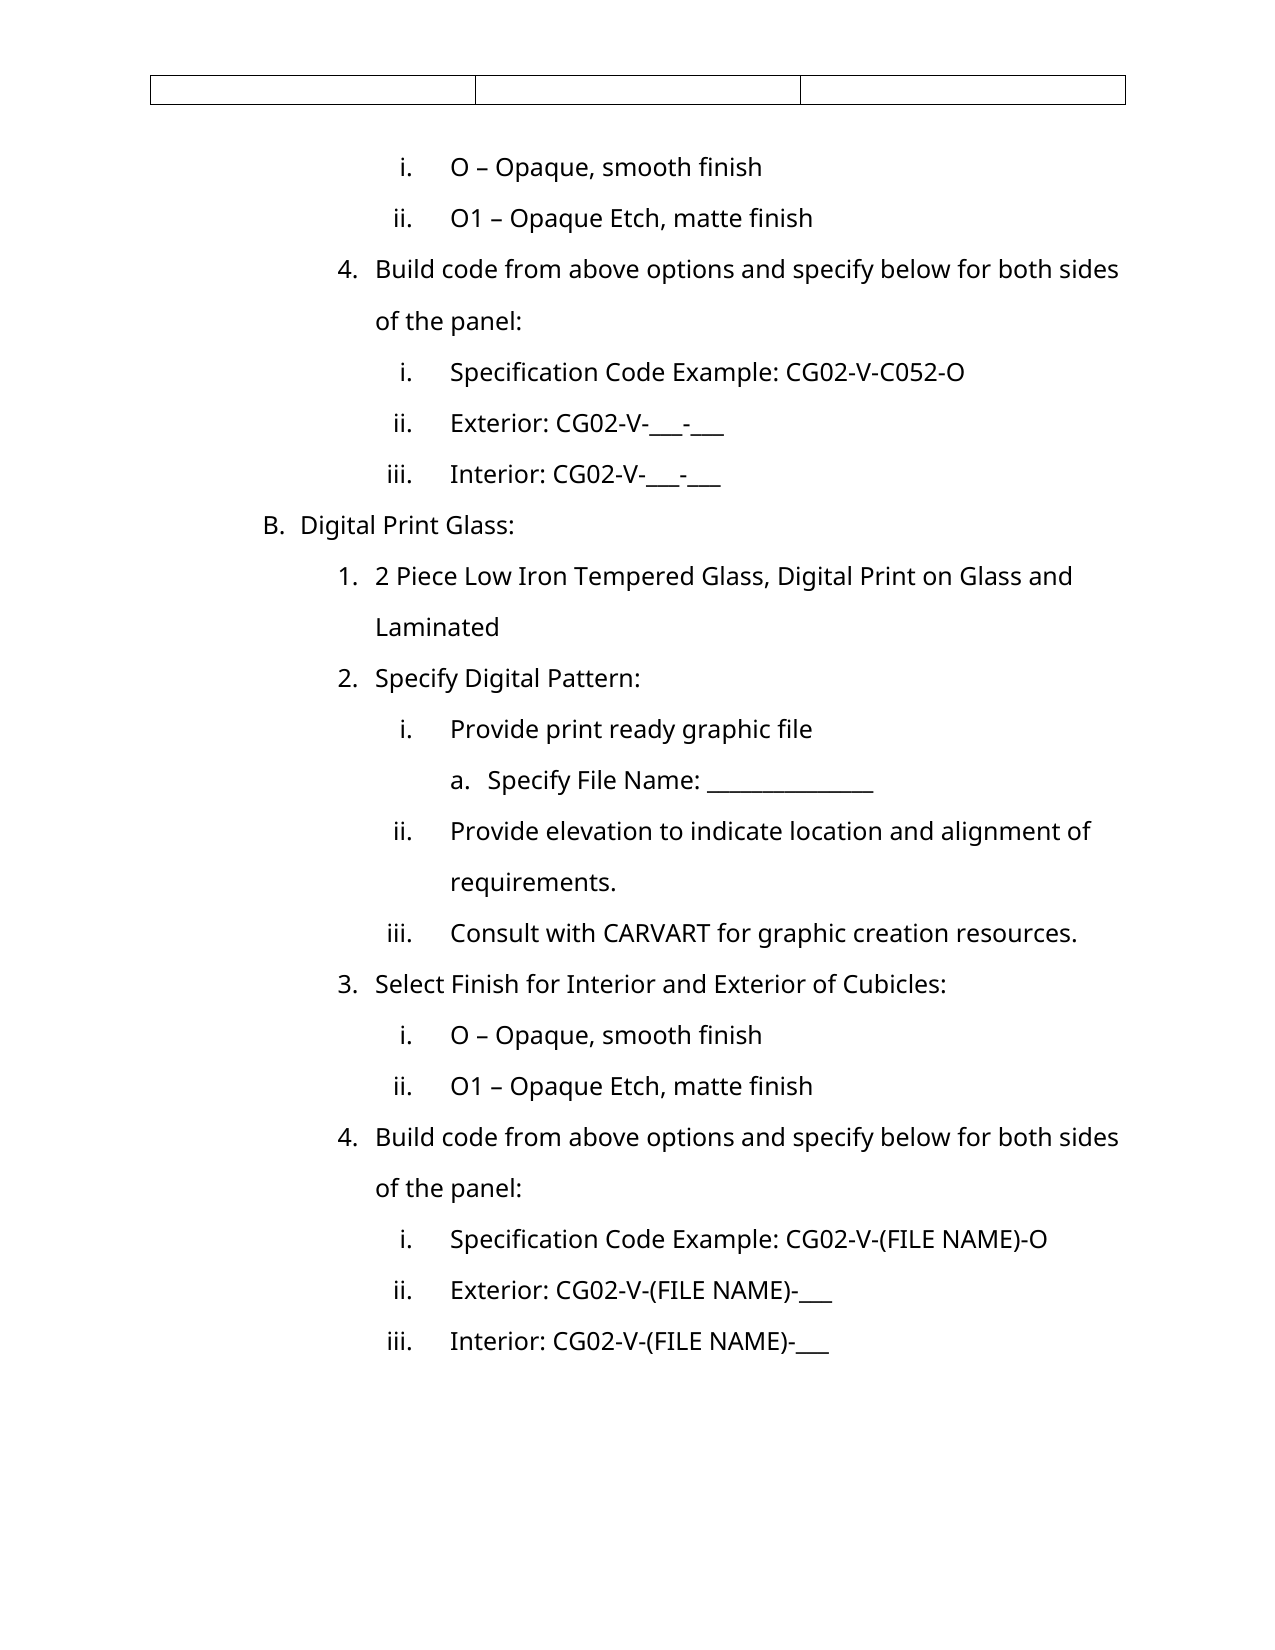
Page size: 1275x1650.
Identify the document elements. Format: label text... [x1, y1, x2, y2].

list Specification Code Example: CG02-V-C052-O [412, 354, 1125, 388]
list O1 – Opaque Etch, matte finish [412, 1069, 1125, 1103]
list 2 Piece Low Iron Tempered Glass, Digital Print on Glass and Laminated [337, 558, 1125, 643]
list O – Opaque, smooth finish [412, 1018, 1125, 1052]
list Digital Print Glass: [262, 507, 1125, 541]
list Exterior: CG02-V-___-___ [412, 405, 1125, 439]
list Interior: CG02-V-___-___ [412, 456, 1125, 490]
list O1 – Opaque Etch, matte finish [412, 201, 1125, 235]
list Exterior: CG02-V-(FILE NAME)-___ [412, 1273, 1125, 1307]
list Interior: CG02-V-(FILE NAME)-___ [412, 1324, 1125, 1358]
list Build code from above options and specify below for both sides of the panel: [337, 252, 1125, 337]
list O – Opaque, smooth finish [412, 150, 1125, 184]
list Build code from above options and specify below for both sides of the panel: [337, 1120, 1125, 1205]
list Specify Digital Pattern: [337, 660, 1125, 694]
list Consult with CARVART for graphic creation resources. [412, 916, 1125, 950]
list Provide print ready graphic file [412, 711, 1125, 746]
list Specification Code Example: CG02-V-(FILE NAME)-O [412, 1222, 1125, 1256]
list Provide elevation to indicate location and alignment of requirements. [412, 813, 1125, 899]
list Specify File Name: _______________ [450, 762, 1125, 797]
list Select Finish for Interior and Exterior of Cubicles: [337, 967, 1125, 1001]
